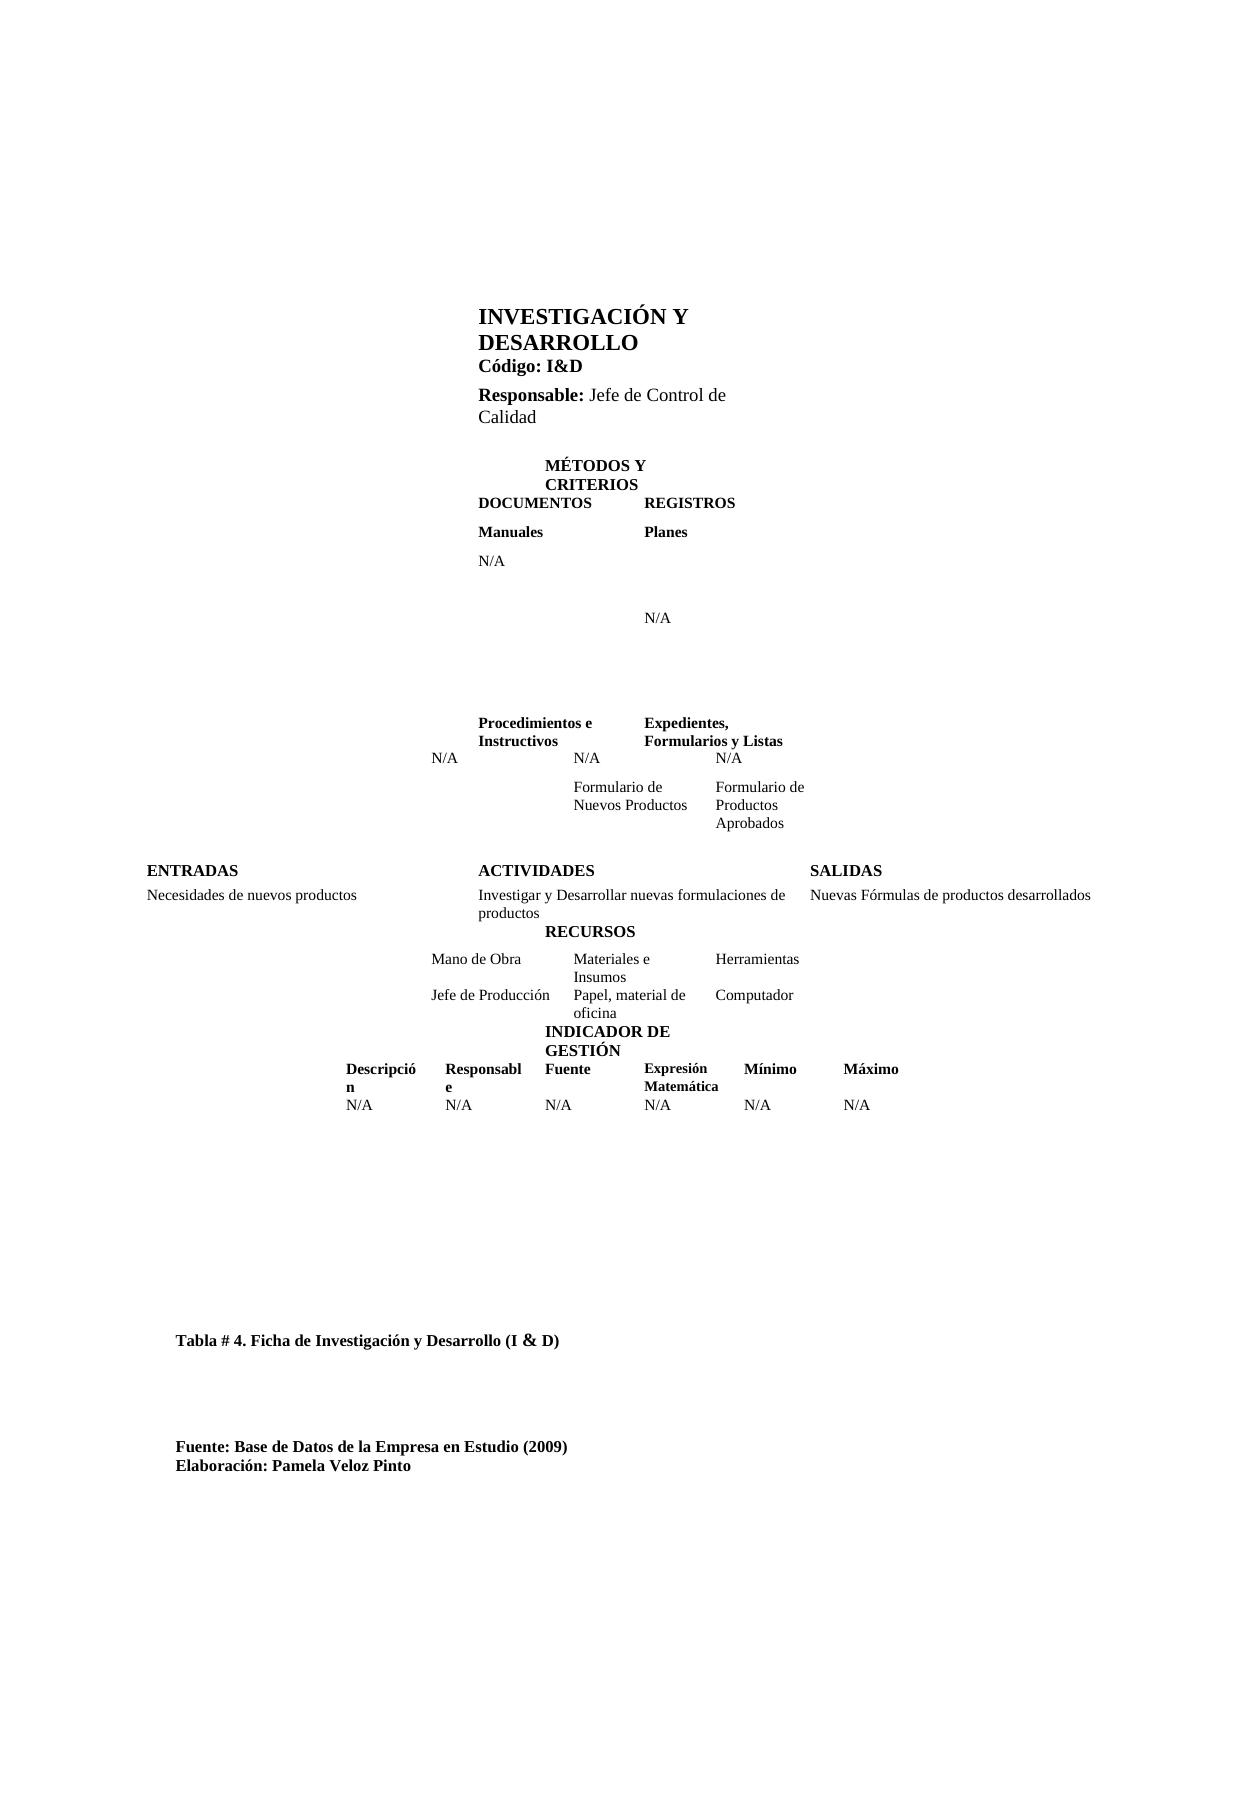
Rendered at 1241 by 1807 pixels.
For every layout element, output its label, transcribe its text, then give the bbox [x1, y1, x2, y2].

text Elaboración: Pamela Veloz Pinto [175, 1456, 1152, 1475]
text Tabla # 4. Ficha de Investigación y Desarrollo (I & D) [175, 1329, 1152, 1350]
text Fuente: Base de Datos de la Empresa en Estudio (2009) [175, 1436, 1152, 1456]
